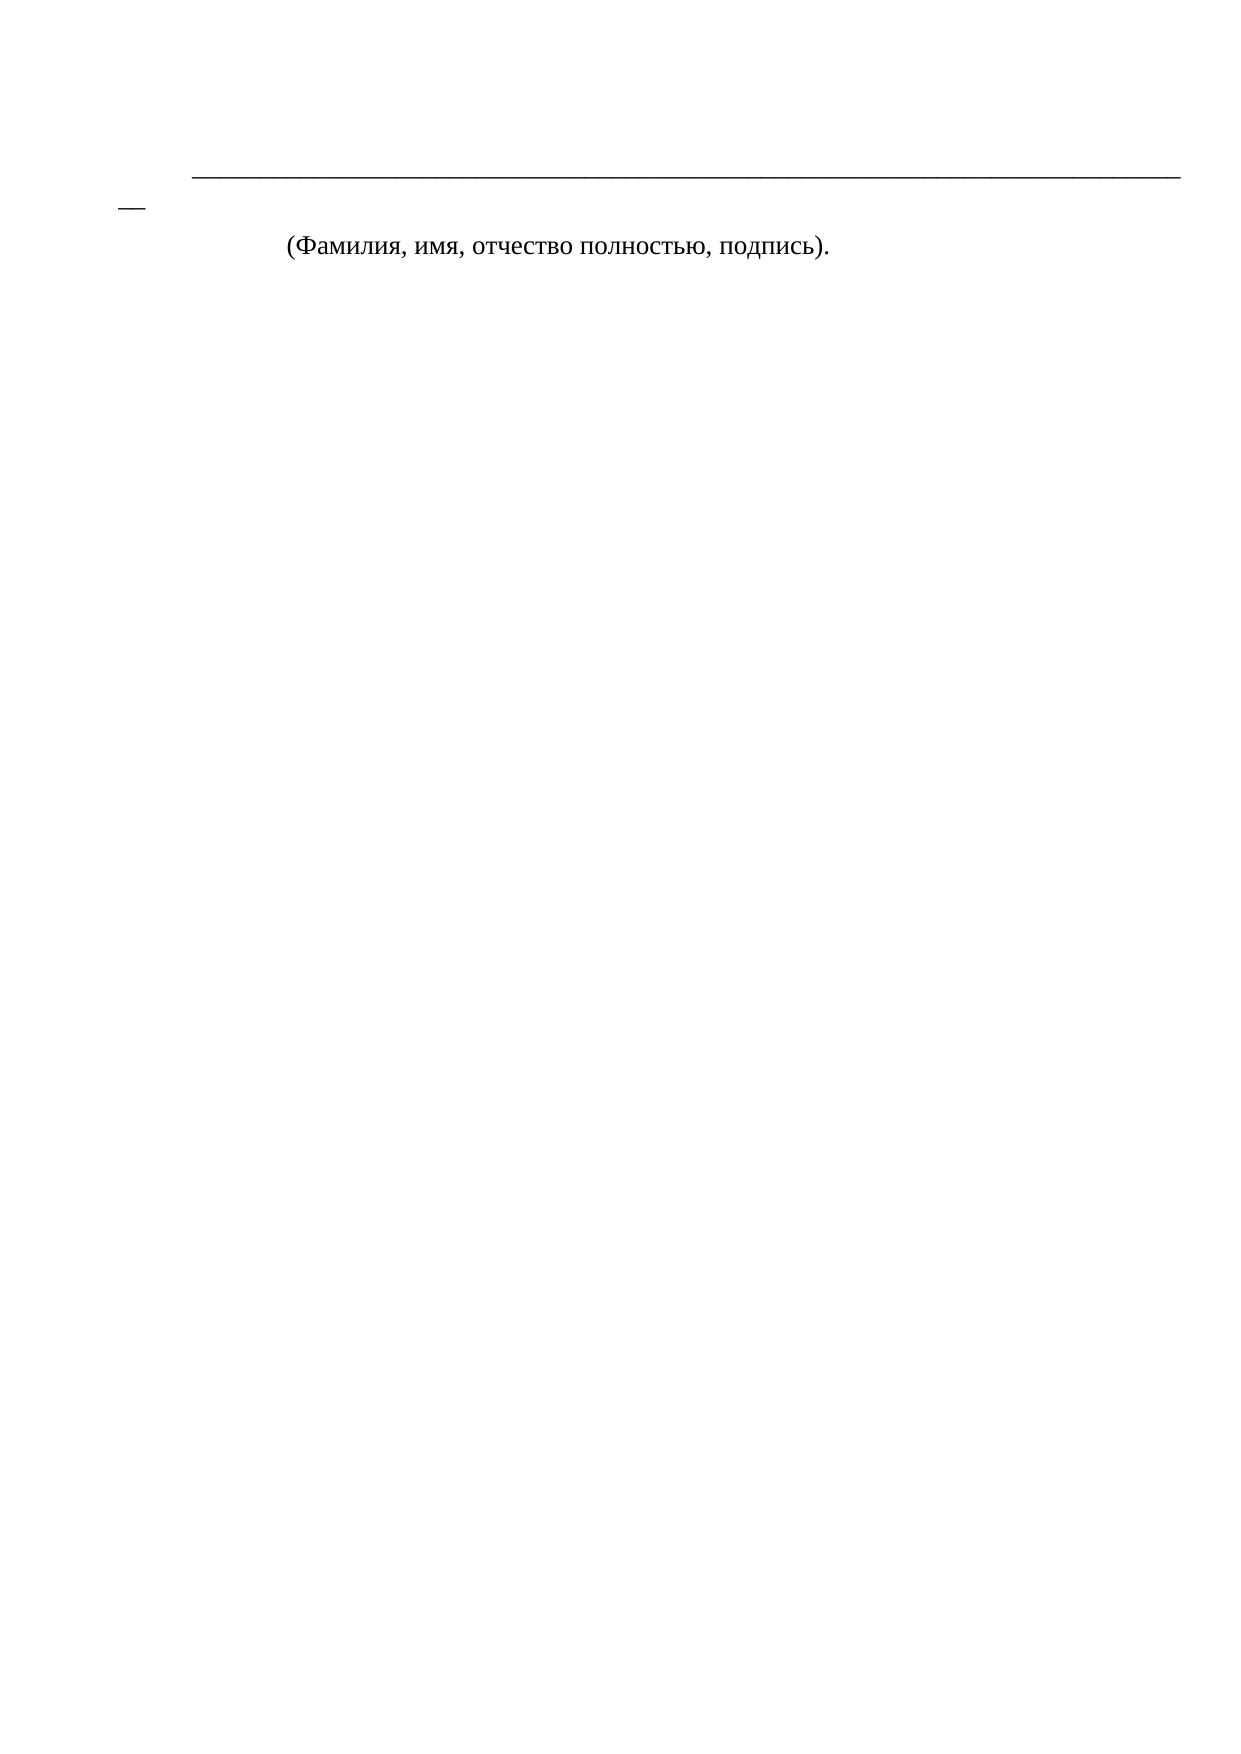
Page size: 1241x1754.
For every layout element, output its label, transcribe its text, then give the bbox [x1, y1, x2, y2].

text (Фамилия, имя, отчество полностью, подпись). [118, 229, 1181, 260]
text ___________________________________________________________________________ [118, 150, 1181, 212]
